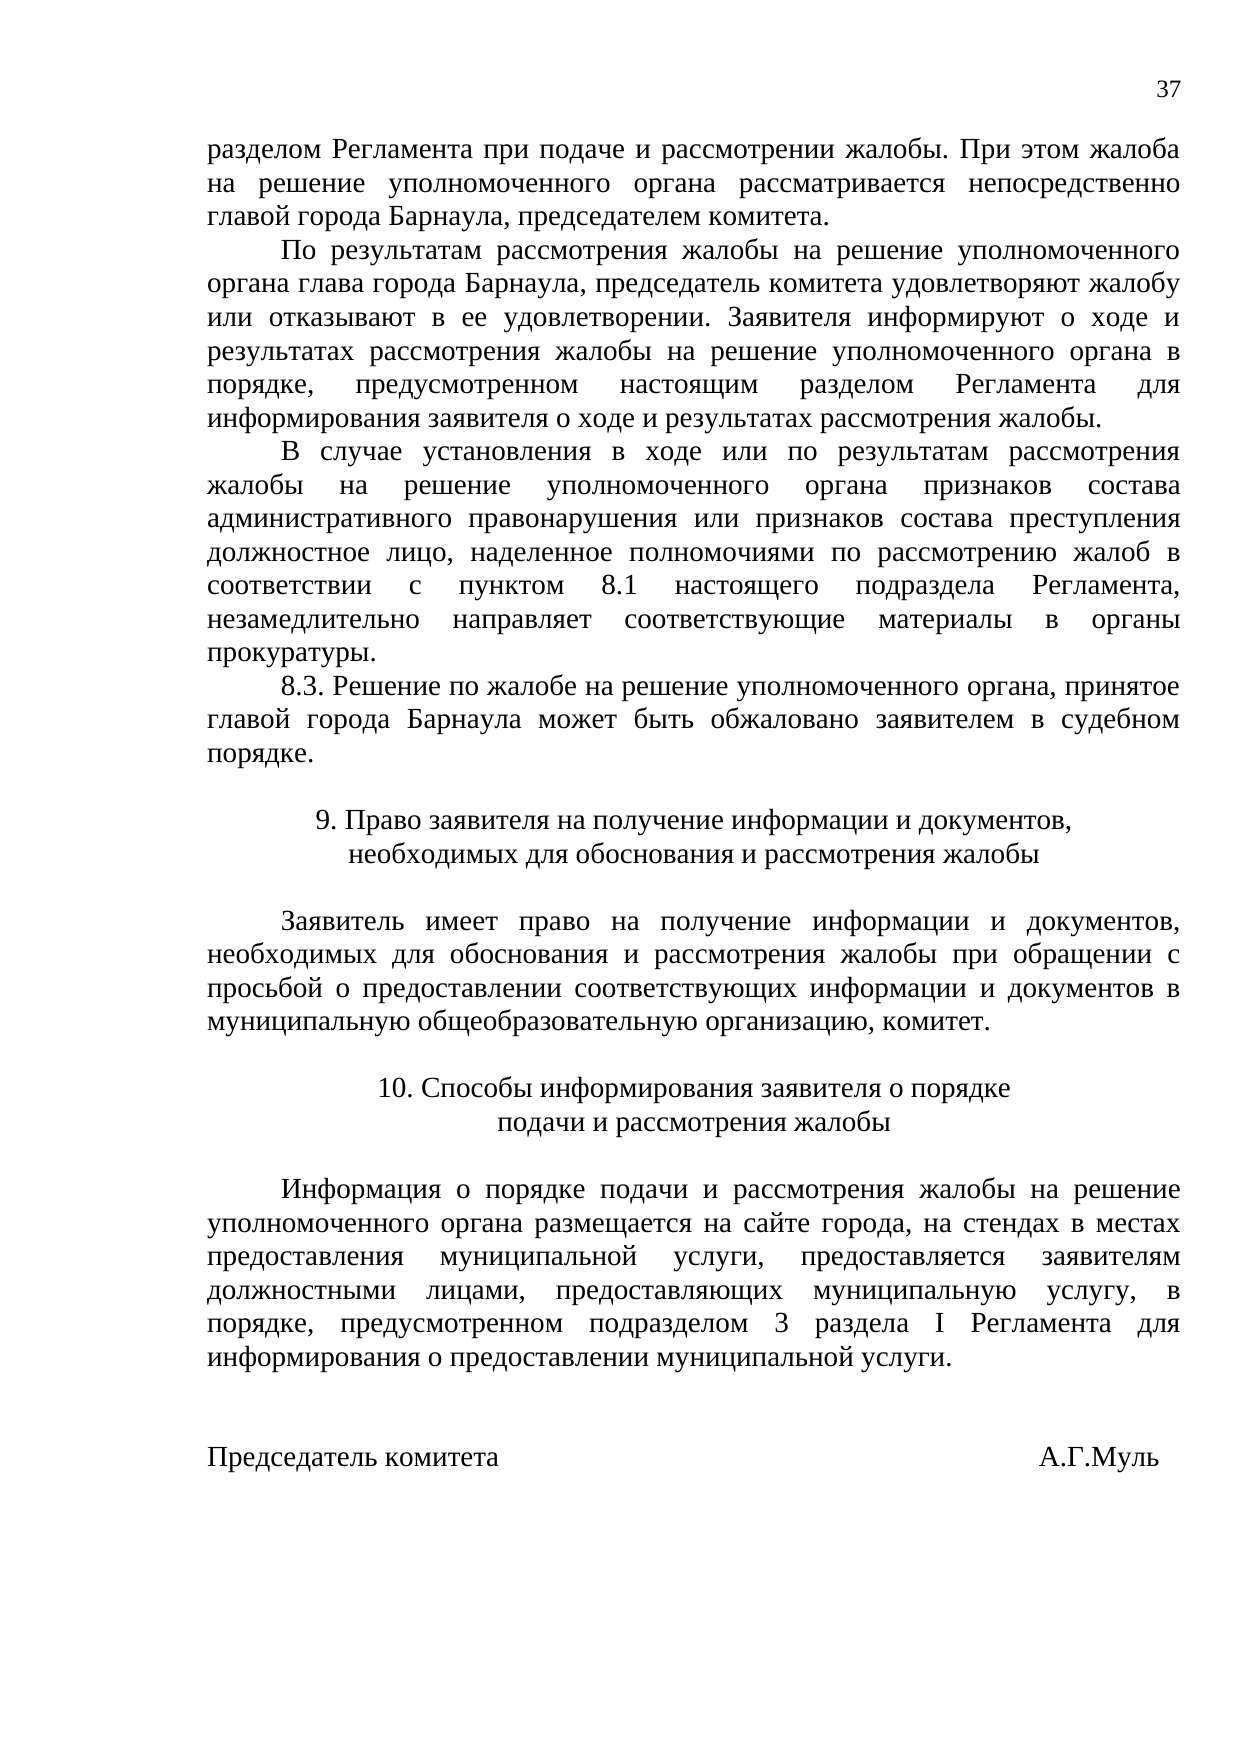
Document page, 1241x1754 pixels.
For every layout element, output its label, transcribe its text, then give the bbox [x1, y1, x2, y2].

text В случае установления в ходе или по результатам рассмотрения жалобы на решение уполномоченного органа признаков состава административного правонарушения или признаков состава преступления должностное лицо, наделенное полномочиями по рассмотрению жалоб в соответствии с пунктом 8.1 настоящего подраздела Регламента, незамедлительно направляет соответствующие материалы в органы прокуратуры. [207, 433, 1181, 668]
text 8.3. Решение по жалобе на решение уполномоченного органа, принятое главой города Барнаула может быть обжаловано заявителем в судебном порядке. [207, 668, 1181, 769]
text 10. Способы информирования заявителя о порядке [207, 1071, 1181, 1104]
text 9. Право заявителя на получение информации и документов, [207, 802, 1181, 836]
text Информация о порядке подачи и рассмотрения жалобы на решение уполномоченного органа размещается на сайте города, на стендах в местах предоставления муниципальной услуги, предоставляется заявителям должностными лицами, предоставляющих муниципальную услугу, в порядке, предусмотренном подразделом 3 раздела I Регламента для информирования о предоставлении муниципальной услуги. [207, 1171, 1181, 1372]
text подачи и рассмотрения жалобы [207, 1104, 1181, 1138]
text Председатель комитета А.Г.Муль [207, 1439, 1181, 1473]
text По результатам рассмотрения жалобы на решение уполномоченного органа глава города Барнаула, председатель комитета удовлетворяют жалобу или отказывают в ее удовлетворении. Заявителя информируют о ходе и результатах рассмотрения жалобы на решение уполномоченного органа в порядке, предусмотренном настоящим разделом Регламента для информирования заявителя о ходе и результатах рассмотрения жалобы. [207, 232, 1181, 433]
text Заявитель имеет право на получение информации и документов, необходимых для обоснования и рассмотрения жалобы при обращении с просьбой о предоставлении соответствующих информации и документов в муниципальную общеобразовательную организацию, комитет. [207, 903, 1181, 1037]
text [207, 131, 1181, 232]
text необходимых для обоснования и рассмотрения жалобы [207, 836, 1181, 869]
